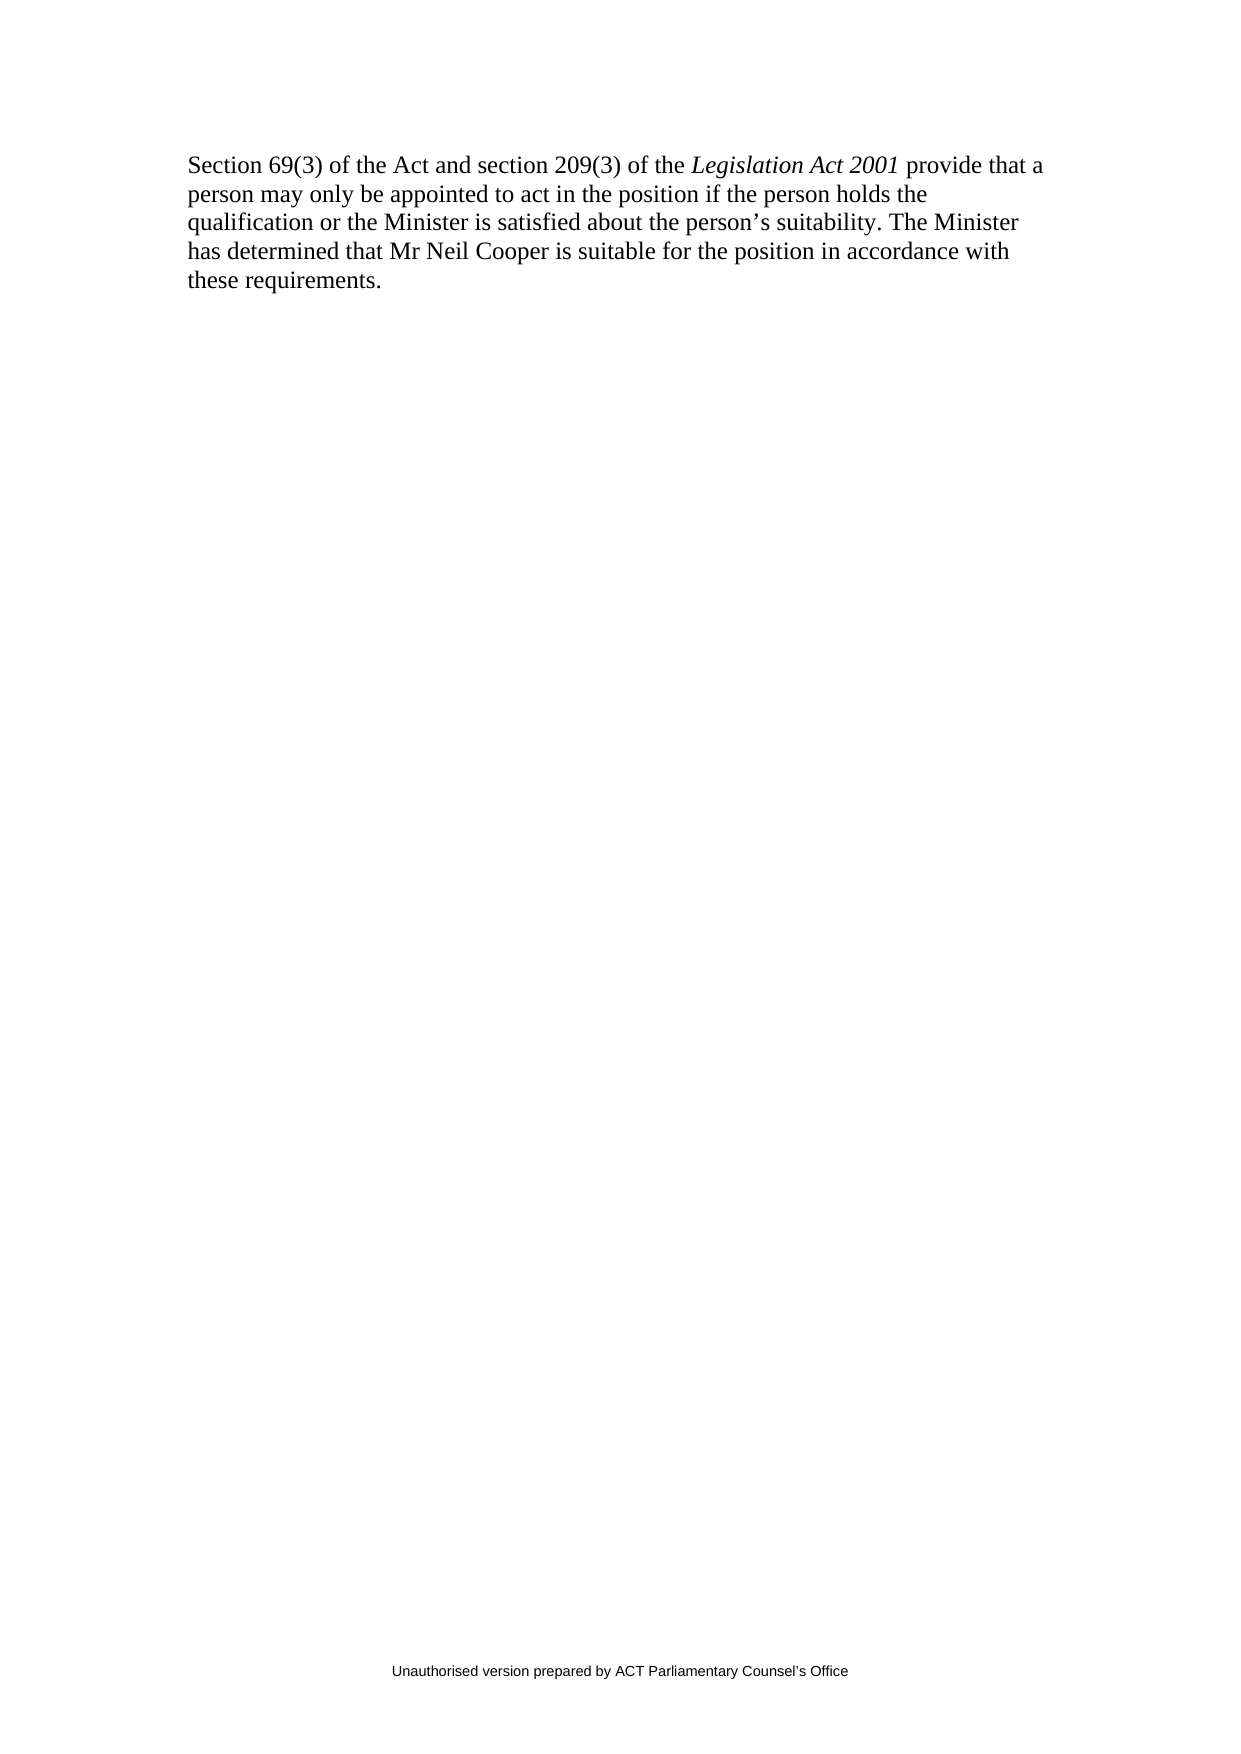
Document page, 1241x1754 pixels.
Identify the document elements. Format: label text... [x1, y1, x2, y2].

text Section 69(3) of the Act and section 209(3) of the Legislation Act 2001 provide that a person may only be appointed to act in the position if the person holds the qualification or the Minister is satisfied about the person’s suitability. The Minister has determined that Mr Neil Cooper is suitable for the position in accordance with these requirements. [187, 150, 1053, 294]
